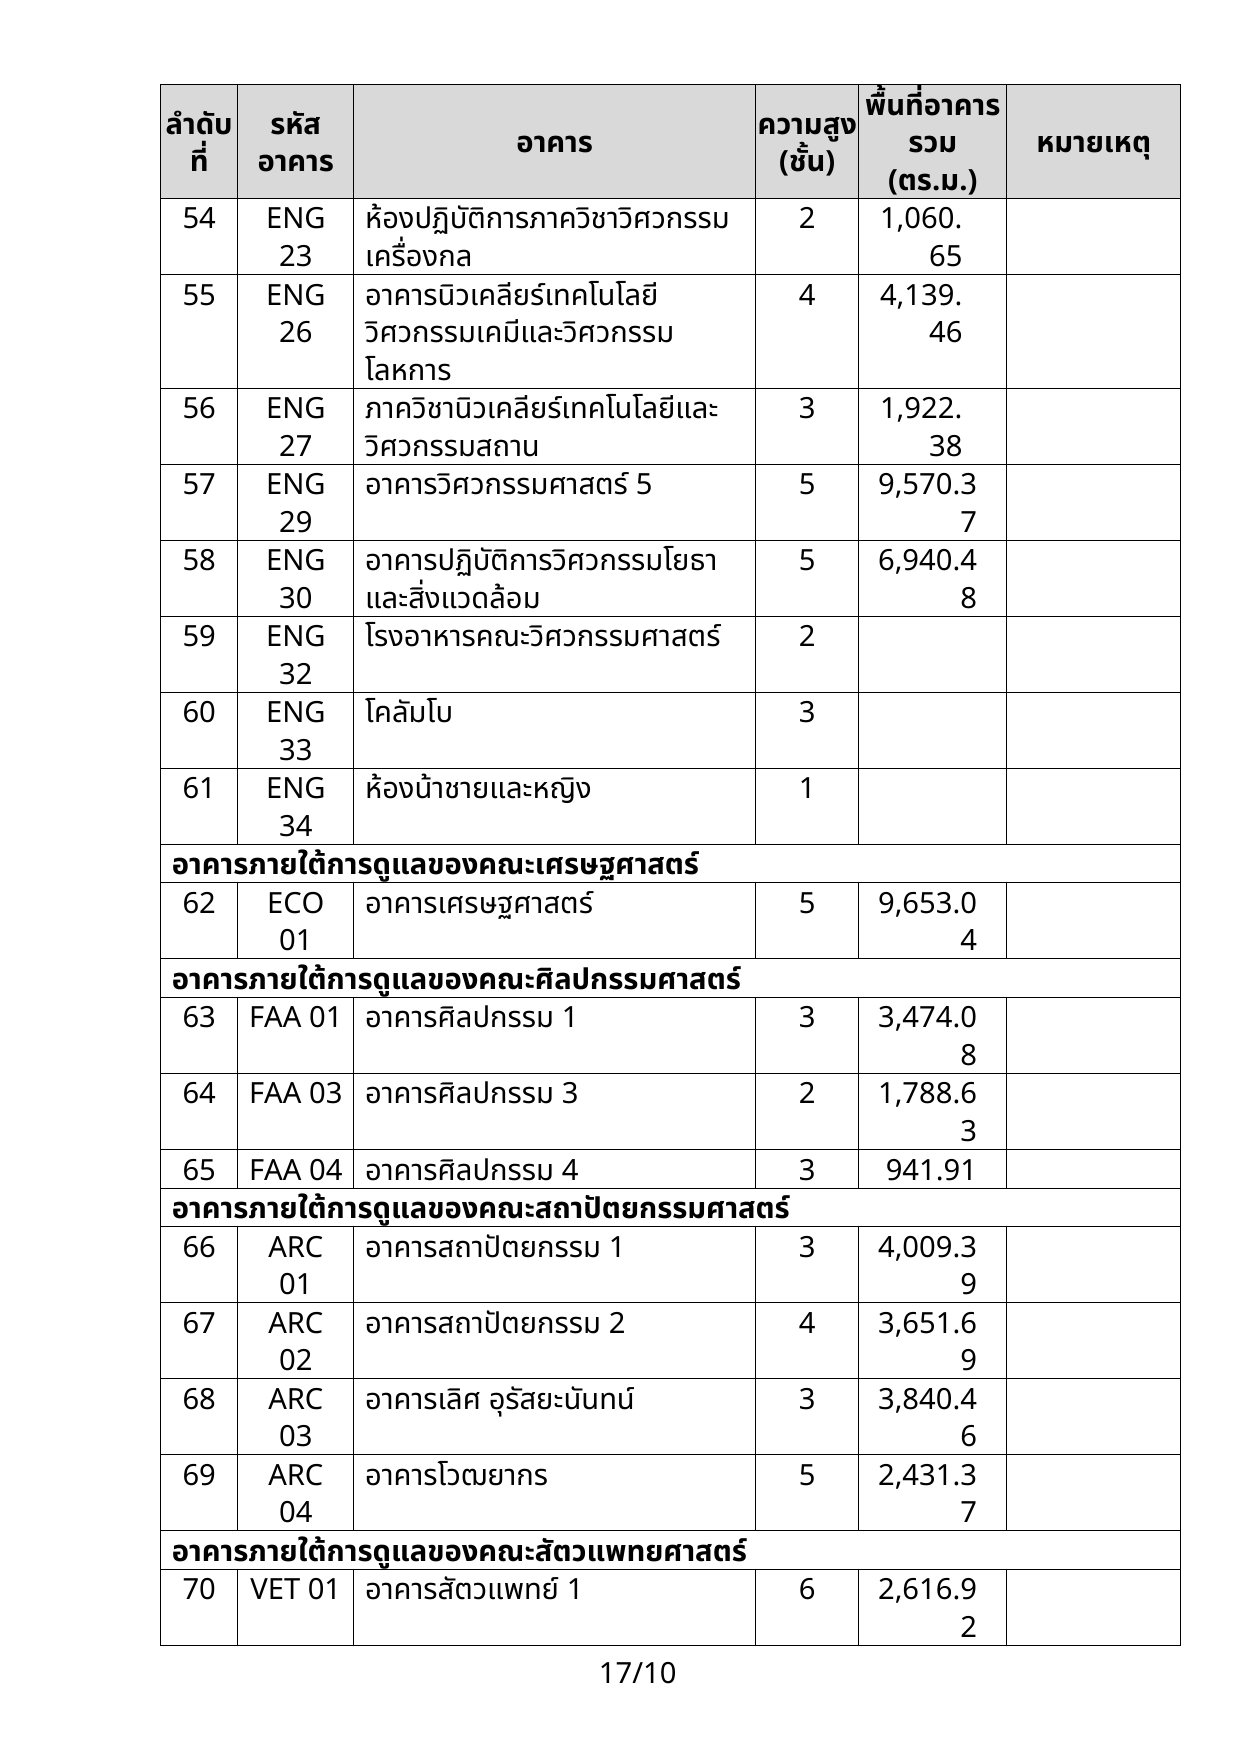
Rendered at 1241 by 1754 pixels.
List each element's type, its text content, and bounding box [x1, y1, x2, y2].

table_cell 56 [161, 389, 237, 463]
table_cell [1007, 1150, 1180, 1187]
table_cell FAA 04 [238, 1150, 353, 1187]
table_cell อาคารภายใต้การดูแลของคณะสถาปัตยกรรมศาสตร์ [161, 1189, 1180, 1226]
table_cell 3 [756, 1379, 858, 1454]
table_cell อาคารสถาปัตยกรรม 2 [354, 1303, 755, 1378]
table_cell 4,009.39 [859, 1227, 1006, 1302]
table_cell 3 [756, 389, 858, 463]
table_cell [1007, 541, 1180, 616]
table_cell 1,922.38 [859, 389, 1006, 463]
table_cell 941.91 [859, 1150, 1006, 1187]
table_cell โรงอาหารคณะวิศวกรรมศาสตร์ [354, 617, 755, 692]
table_cell [1007, 199, 1180, 274]
table_cell [859, 617, 1006, 692]
table_header ความสูง (ชั้น) [756, 85, 858, 198]
table_cell อาคารสัตวแพทย์ 1 [354, 1570, 755, 1645]
table_cell อาคารสถาปัตยกรรม 1 [354, 1227, 755, 1302]
table_cell [1007, 1455, 1180, 1530]
table_cell 4 [756, 1303, 858, 1378]
table_cell [1007, 769, 1180, 844]
table_cell 2 [756, 617, 858, 692]
table_cell 70 [161, 1570, 237, 1645]
table_header รหัสอาคาร [238, 85, 353, 198]
table_cell 61 [161, 769, 237, 844]
table_cell ENG 33 [238, 693, 353, 768]
table_cell ห้องปฏิบัติการภาควิชาวิศวกรรมเครื่องกล [354, 199, 755, 274]
table_cell 5 [756, 465, 858, 539]
table_header ลำดับที่ [161, 85, 237, 198]
table_cell [1007, 693, 1180, 768]
table_cell อาคารนิวเคลียร์เทคโนโลยี วิศวกรรมเคมีและวิศวกรรมโลหการ [354, 275, 755, 387]
table_cell 3,840.46 [859, 1379, 1006, 1454]
table_cell ARC 01 [238, 1227, 353, 1302]
table_cell 63 [161, 998, 237, 1073]
table_cell ECO 01 [238, 883, 353, 958]
table_header หมายเหตุ [1007, 85, 1180, 198]
table_header อาคาร [354, 85, 755, 198]
table_cell 66 [161, 1227, 237, 1302]
table_cell 64 [161, 1074, 237, 1149]
table_cell อาคารวิศวกรรมศาสตร์ 5 [354, 465, 755, 539]
table_cell 4 [756, 275, 858, 387]
table_cell [1007, 1074, 1180, 1149]
table_cell 55 [161, 275, 237, 387]
table_cell 2,616.92 [859, 1570, 1006, 1645]
table_cell อาคารภายใต้การดูแลของคณะเศรษฐศาสตร์ [161, 845, 1180, 882]
table_cell [1007, 1227, 1180, 1302]
table_header พื้นที่อาคารรวม (ตร.ม.) [859, 85, 1006, 198]
table_cell ENG 26 [238, 275, 353, 387]
table_cell ENG 23 [238, 199, 353, 274]
table_cell ภาควิชานิวเคลียร์เทคโนโลยีและวิศวกรรมสถาน [354, 389, 755, 463]
table_cell [1007, 465, 1180, 539]
table_cell ENG 29 [238, 465, 353, 539]
table_cell ENG 32 [238, 617, 353, 692]
table_cell โคลัมโบ [354, 693, 755, 768]
table_cell [1007, 1570, 1180, 1645]
table_cell 3 [756, 693, 858, 768]
table_cell 2 [756, 1074, 858, 1149]
table_cell อาคารโวฒยากร [354, 1455, 755, 1530]
table_cell 54 [161, 199, 237, 274]
table_cell ARC 04 [238, 1455, 353, 1530]
table_cell 1 [756, 769, 858, 844]
table_cell 3 [756, 1227, 858, 1302]
table_cell 65 [161, 1150, 237, 1187]
table_cell ARC 03 [238, 1379, 353, 1454]
table_cell 3,474.08 [859, 998, 1006, 1073]
table_cell 5 [756, 1455, 858, 1530]
table_cell 58 [161, 541, 237, 616]
table_cell [859, 693, 1006, 768]
table_cell ENG 30 [238, 541, 353, 616]
table_cell [1007, 389, 1180, 463]
table_cell ARC 02 [238, 1303, 353, 1378]
table_cell [1007, 1379, 1180, 1454]
table_cell 60 [161, 693, 237, 768]
table_cell 1,060.65 [859, 199, 1006, 274]
table_cell [1007, 617, 1180, 692]
table_cell ENG 27 [238, 389, 353, 463]
table_cell 67 [161, 1303, 237, 1378]
table_cell 9,653.04 [859, 883, 1006, 958]
table_cell [1007, 883, 1180, 958]
table_cell 62 [161, 883, 237, 958]
table_cell 6 [756, 1570, 858, 1645]
table_cell อาคารเศรษฐศาสตร์ [354, 883, 755, 958]
table_cell 57 [161, 465, 237, 539]
table_cell [859, 769, 1006, 844]
table_cell 5 [756, 541, 858, 616]
table_cell [1007, 1303, 1180, 1378]
table_cell อาคารภายใต้การดูแลของคณะศิลปกรรมศาสตร์ [161, 959, 1180, 997]
table_cell 5 [756, 883, 858, 958]
table_cell อาคารเลิศ อุรัสยะนันทน์ [354, 1379, 755, 1454]
table_cell VET 01 [238, 1570, 353, 1645]
table_cell 6,940.48 [859, 541, 1006, 616]
table_cell [1007, 275, 1180, 387]
table_cell 2 [756, 199, 858, 274]
table_cell FAA 01 [238, 998, 353, 1073]
table_cell อาคารศิลปกรรม 4 [354, 1150, 755, 1187]
table_cell 3 [756, 1150, 858, 1187]
table_cell อาคารศิลปกรรม 3 [354, 1074, 755, 1149]
table_cell 2,431.37 [859, 1455, 1006, 1530]
table_cell 68 [161, 1379, 237, 1454]
table_cell 9,570.37 [859, 465, 1006, 539]
table_cell อาคารภายใต้การดูแลของคณะสัตวแพทยศาสตร์ [161, 1531, 1180, 1569]
table_cell 69 [161, 1455, 237, 1530]
table_cell 3,651.69 [859, 1303, 1006, 1378]
table_cell [1007, 998, 1180, 1073]
table_cell 59 [161, 617, 237, 692]
table_cell 3 [756, 998, 858, 1073]
table_cell 1,788.63 [859, 1074, 1006, 1149]
table_cell ENG 34 [238, 769, 353, 844]
table_cell FAA 03 [238, 1074, 353, 1149]
table_cell อาคารปฏิบัติการวิศวกรรมโยธาและสิ่งแวดล้อม [354, 541, 755, 616]
table_cell อาคารศิลปกรรม 1 [354, 998, 755, 1073]
table_cell ห้องน้าชายและหญิง [354, 769, 755, 844]
table_cell 4,139.46 [859, 275, 1006, 387]
